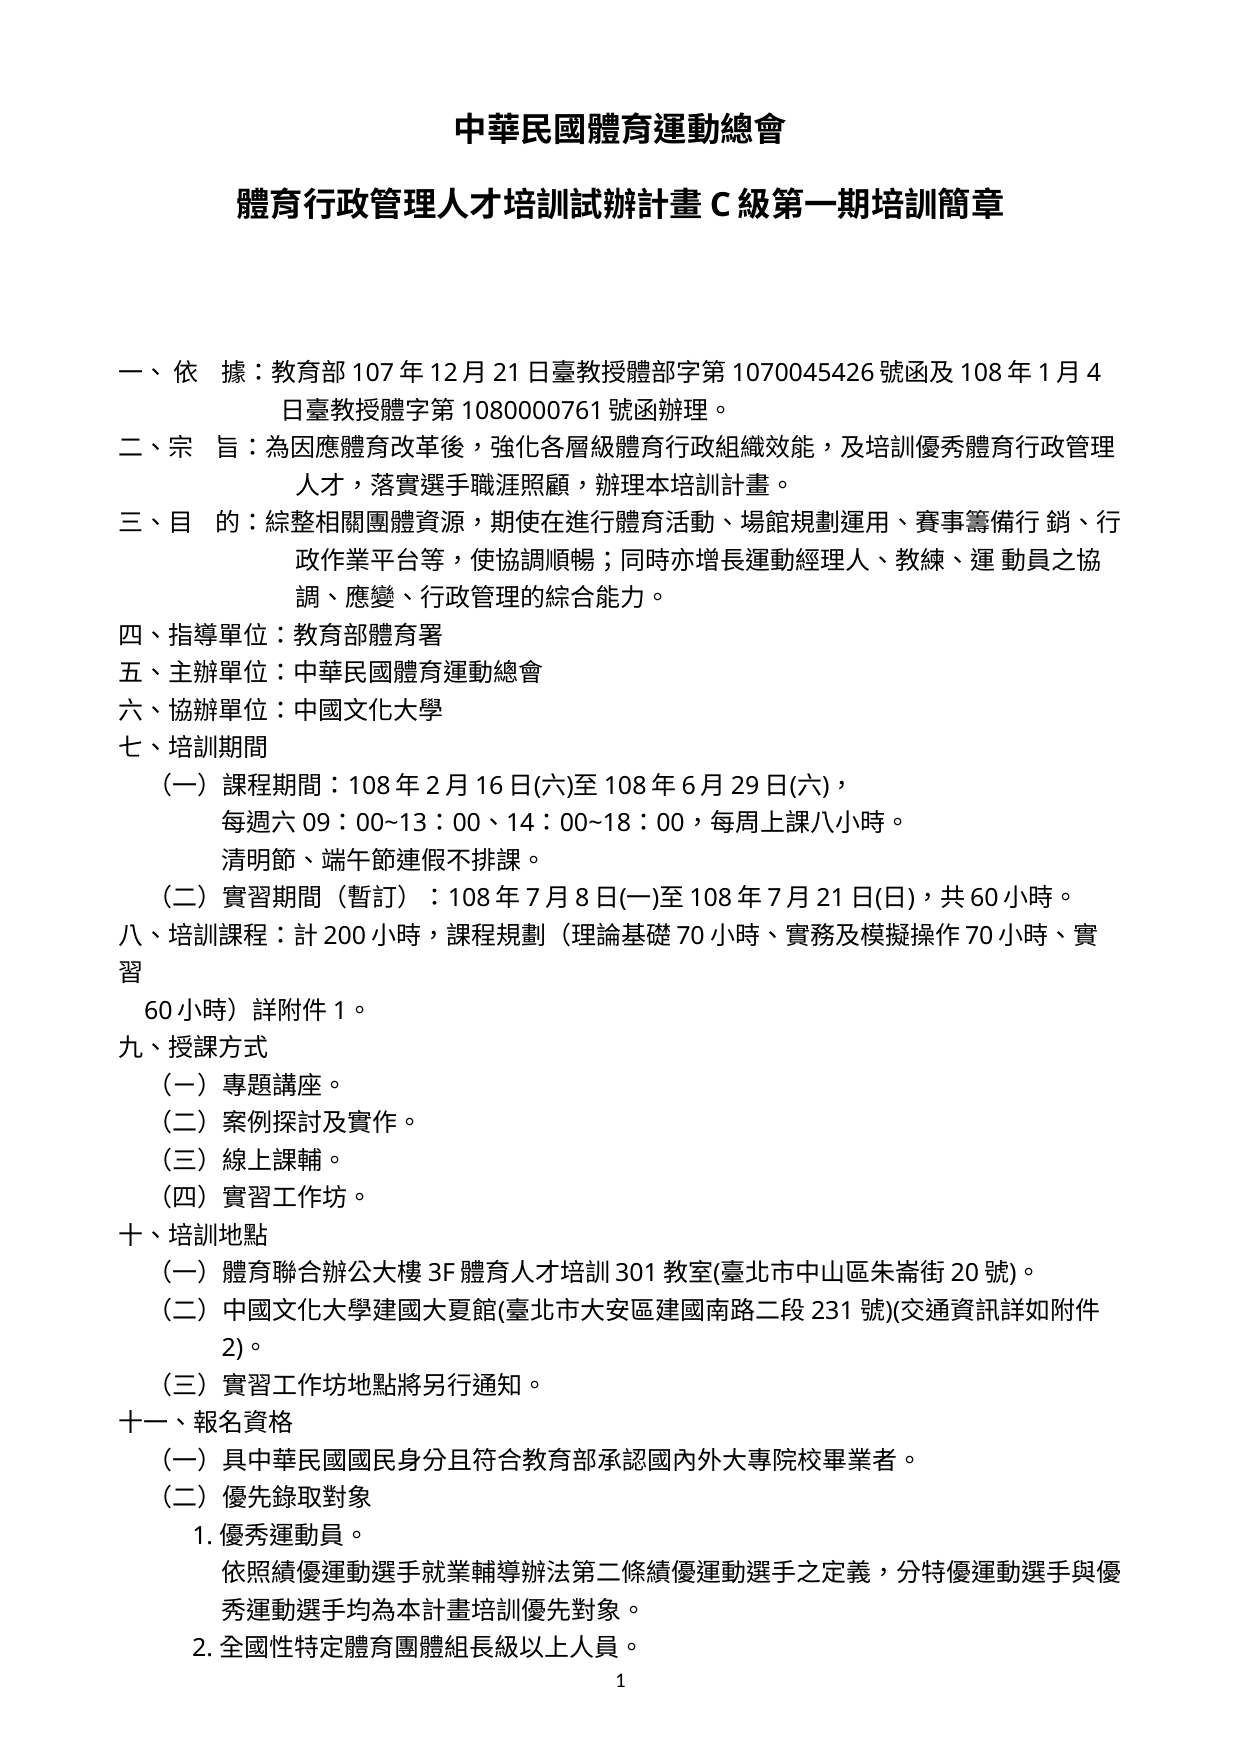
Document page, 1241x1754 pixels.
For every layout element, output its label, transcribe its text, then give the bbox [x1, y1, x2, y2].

text 2. 全國性特定體育團體組長級以上人員。 [118, 1627, 1122, 1664]
text 一、 依 據：教育部107年12月21日臺教授體部字第1070045426號函及108年1月4 日臺教授體字第1080000761號函辦理。 [118, 352, 1122, 427]
text 中華民國體育運動總會 [118, 89, 1122, 164]
text （一）體育聯合辦公大樓3F體育人才培訓301教室(臺北市中山區朱崙街20號)。 [118, 1252, 1122, 1289]
text 三、目 的：綜整相關團體資源，期使在進行體育活動、場館規劃運用、賽事籌備行 銷、行政作業平台等，使協調順暢；同時亦增長運動經理人、教練、運 動員之協調、應變、行政管理的綜合能力。 [118, 502, 1122, 614]
text 七、培訓期間 [118, 727, 1122, 764]
text （二）案例探討及實作。 [118, 1102, 1122, 1139]
text 體育行政管理人才培訓試辦計畫C級第一期培訓簡章 [118, 164, 1122, 239]
text （四）實習工作坊。 [118, 1177, 1122, 1214]
text 1. 優秀運動員。 [192, 1514, 1122, 1552]
text 依照績優運動選手就業輔導辦法第二條績優運動選手之定義，分特優運動選手與優秀運動選手均為本計畫培訓優先對象。 [221, 1552, 1122, 1627]
text 五、主辦單位：中華民國體育運動總會 [118, 652, 1122, 689]
text （三）實習工作坊地點將另行通知。 [148, 1364, 1122, 1402]
text （二）實習期間（暫訂）：108年7月8日(一)至108年7月21日(日)，共60小時。 [118, 877, 1122, 914]
text 二、宗 旨：為因應體育改革後，強化各層級體育行政組織效能，及培訓優秀體育行政管理人才，落實選手職涯照顧，辦理本培訓計畫。 [118, 427, 1122, 502]
text 四、指導單位：教育部體育署 [118, 614, 1122, 652]
text 十、培訓地點 [118, 1214, 1122, 1252]
text 清明節、端午節連假不排課。 [118, 839, 1122, 877]
text （一）具中華民國國民身分且符合教育部承認國內外大專院校畢業者。 [118, 1439, 1122, 1477]
text 十一、報名資格 [118, 1402, 1122, 1439]
text 六、協辦單位：中國文化大學 [118, 689, 1122, 727]
text 九、授課方式 [118, 1027, 1122, 1064]
text （二）中國文化大學建國大夏館(臺北市大安區建國南路二段 231 號)(交通資訊詳如附件2)。 [148, 1289, 1122, 1364]
text 60小時）詳附件1。 [118, 989, 1122, 1027]
text （ㄧ）專題講座。 [118, 1064, 1122, 1102]
text （二）優先錄取對象 [118, 1477, 1122, 1514]
text （一）課程期間：108年2月16日(六)至108年6月29日(六)， [118, 764, 1122, 802]
text 每週六 09：00~13：00、14：00~18：00，每周上課八小時。 [118, 802, 1122, 839]
text 八、培訓課程：計200小時，課程規劃（理論基礎70小時、實務及模擬操作70小時、實習 [118, 914, 1122, 989]
text （三）線上課輔。 [118, 1139, 1122, 1177]
